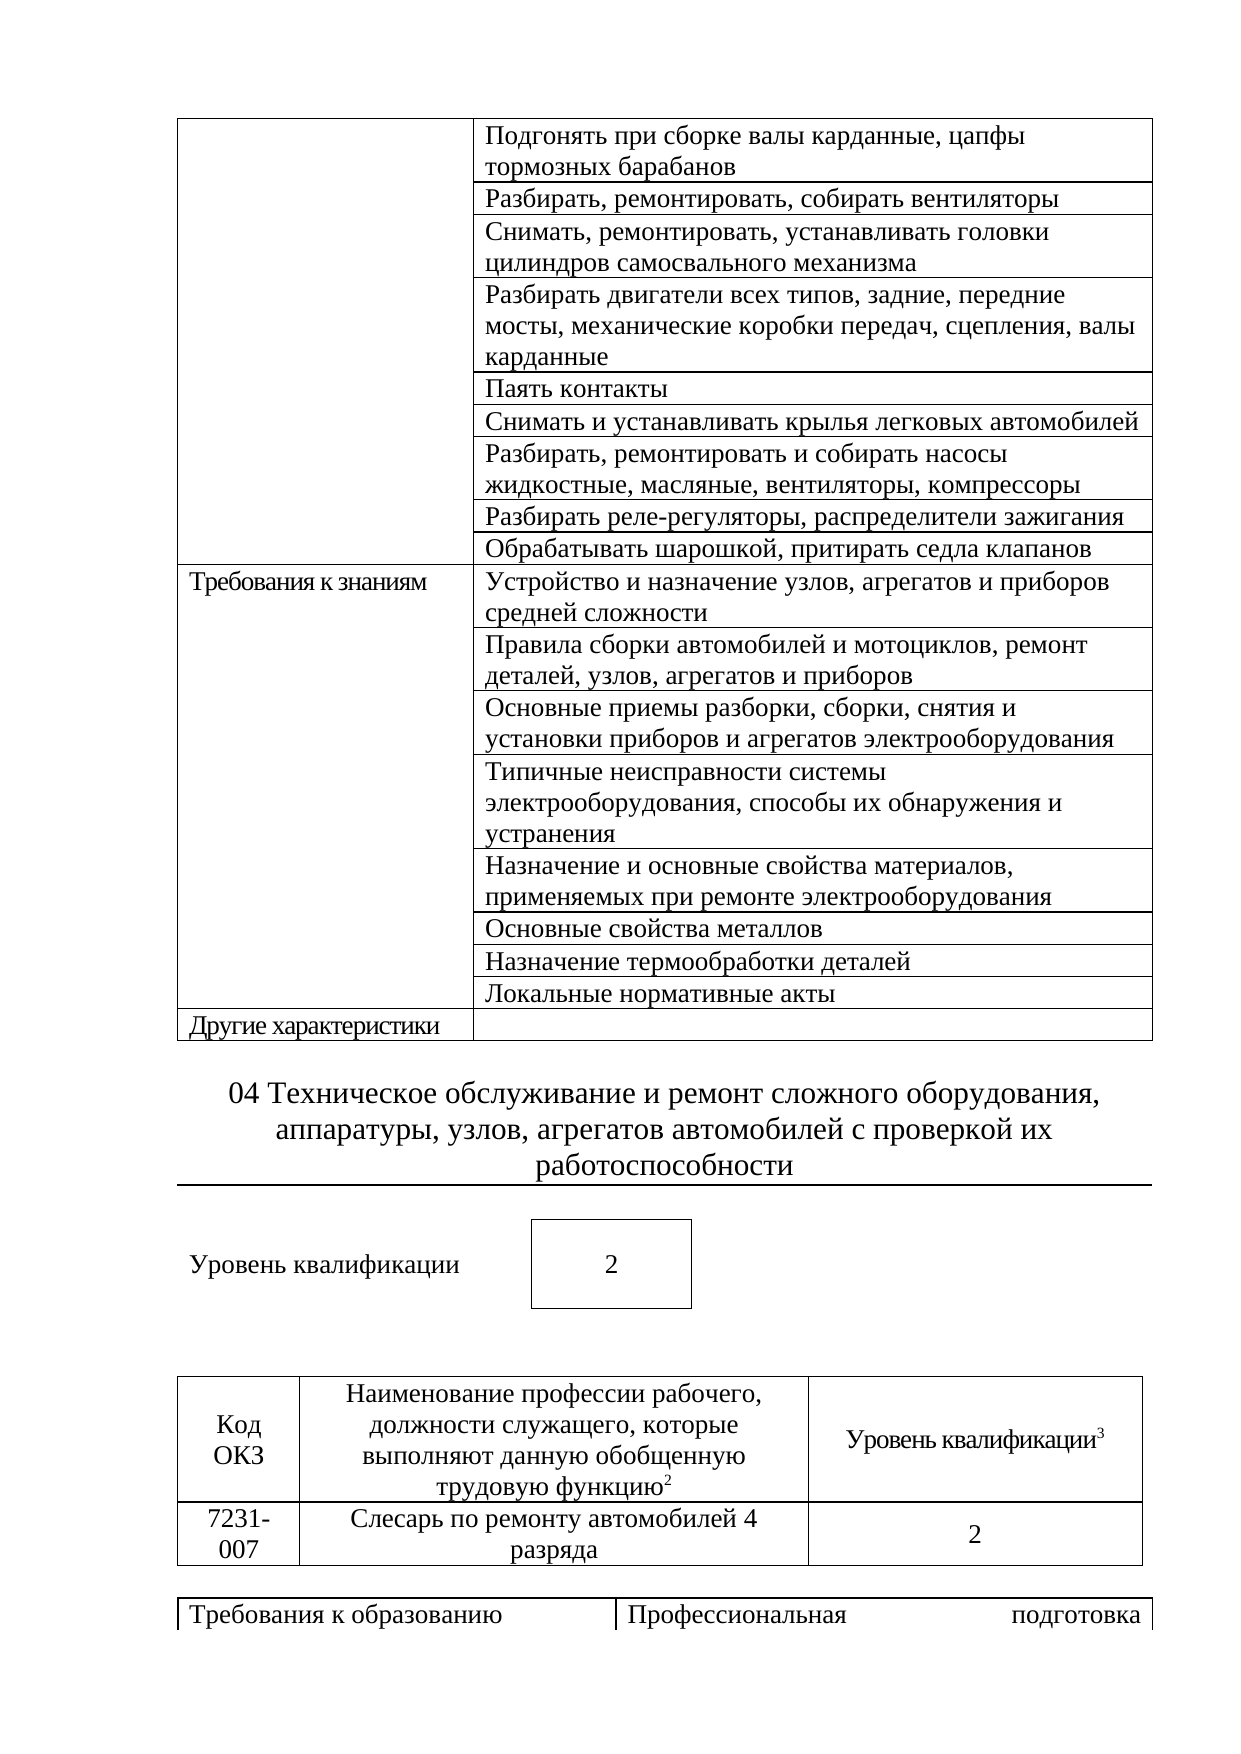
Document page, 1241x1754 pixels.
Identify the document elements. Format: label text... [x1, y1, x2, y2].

table_cell [474, 1009, 1152, 1040]
table_cell Разбирать двигатели всех типов, задние, передние мосты, механические коробки передач, сцепления, валы карданные [474, 278, 1152, 371]
table_header Код ОКЗ [178, 1377, 299, 1501]
table_header Уровень квалификации [177, 1219, 531, 1308]
table_cell Требования к знаниям [178, 565, 473, 1008]
table_cell Слесарь по ремонту автомобилей 4 разряда [300, 1503, 808, 1565]
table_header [179, 1599, 615, 1630]
table_cell Разбирать реле-регуляторы, распределители зажигания [474, 500, 1152, 531]
table_cell Разбирать, ремонтировать и собирать насосы жидкостные, масляные, вентиляторы, компрессоры [474, 437, 1152, 499]
table_cell Локальные нормативные акты [474, 977, 1152, 1008]
table_cell Паять контакты [474, 373, 1152, 404]
table_cell Типичные неисправности системы электрооборудования, способы их обнаружения и устранения [474, 755, 1152, 848]
table_cell Обрабатывать шарошкой, притирать седла клапанов [474, 533, 1152, 563]
table_cell 2 [809, 1503, 1142, 1565]
table_cell Подгонять при сборке валы карданные, цапфы тормозных барабанов [474, 119, 1152, 181]
table_cell Правила сборки автомобилей и мотоциклов, ремонт деталей, узлов, агрегатов и приборов [474, 628, 1152, 690]
table_header 2 [532, 1220, 691, 1308]
table_cell Разбирать, ремонтировать, собирать вентиляторы [474, 183, 1152, 214]
text 04 Техническое обслуживание и ремонт сложного оборудования, аппаратуры, узлов, агрегатов автомобилей с проверкой их работоспособности [177, 1075, 1152, 1184]
table_cell Основные приемы разборки, сборки, снятия и установки приборов и агрегатов электрооборудования [474, 691, 1152, 753]
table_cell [178, 119, 473, 563]
table_cell Устройство и назначение узлов, агрегатов и приборов средней сложности [474, 565, 1152, 627]
table_header Наименование профессии рабочего, должности служащего, которые выполняют данную обобщенную трудовую функцию2 [300, 1377, 808, 1501]
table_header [617, 1599, 1152, 1630]
table_header Уровень квалификации3 [809, 1377, 1142, 1501]
table_cell Основные свойства металлов [474, 913, 1152, 943]
table_cell 7231-007 [178, 1503, 299, 1565]
table_cell Снимать, ремонтировать, устанавливать головки цилиндров самосвального механизма [474, 215, 1152, 277]
table_cell Назначение и основные свойства материалов, применяемых при ремонте электрооборудования [474, 849, 1152, 911]
table_cell Снимать и устанавливать крылья легковых автомобилей [474, 405, 1152, 436]
table_cell Назначение термообработки деталей [474, 945, 1152, 976]
table_cell Другие характеристики [178, 1009, 473, 1040]
